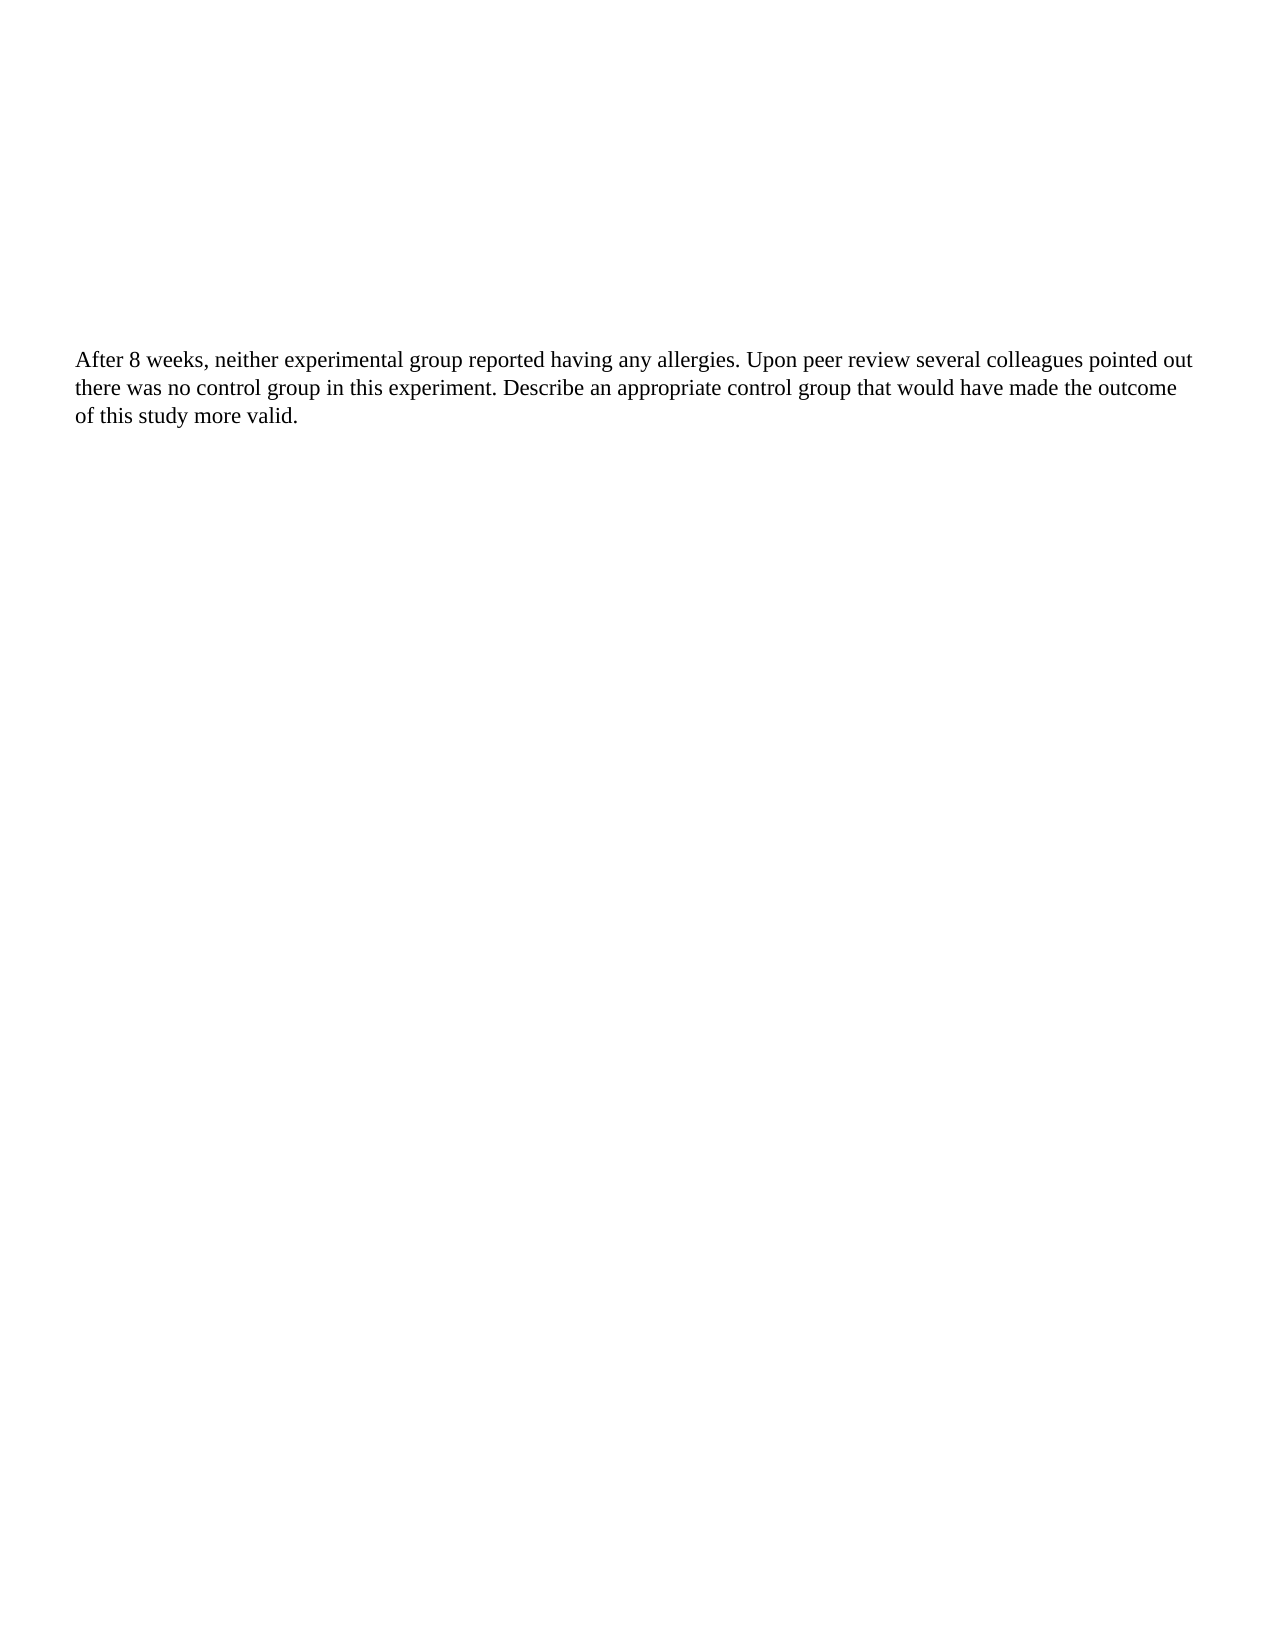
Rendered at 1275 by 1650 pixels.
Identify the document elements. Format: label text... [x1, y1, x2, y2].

text After 8 weeks, neither experimental group reported having any allergies. Upon peer review several colleagues pointed out there was no control group in this experiment. Describe an appropriate control group that would have made the outcome of this study more valid. [75, 346, 1200, 429]
